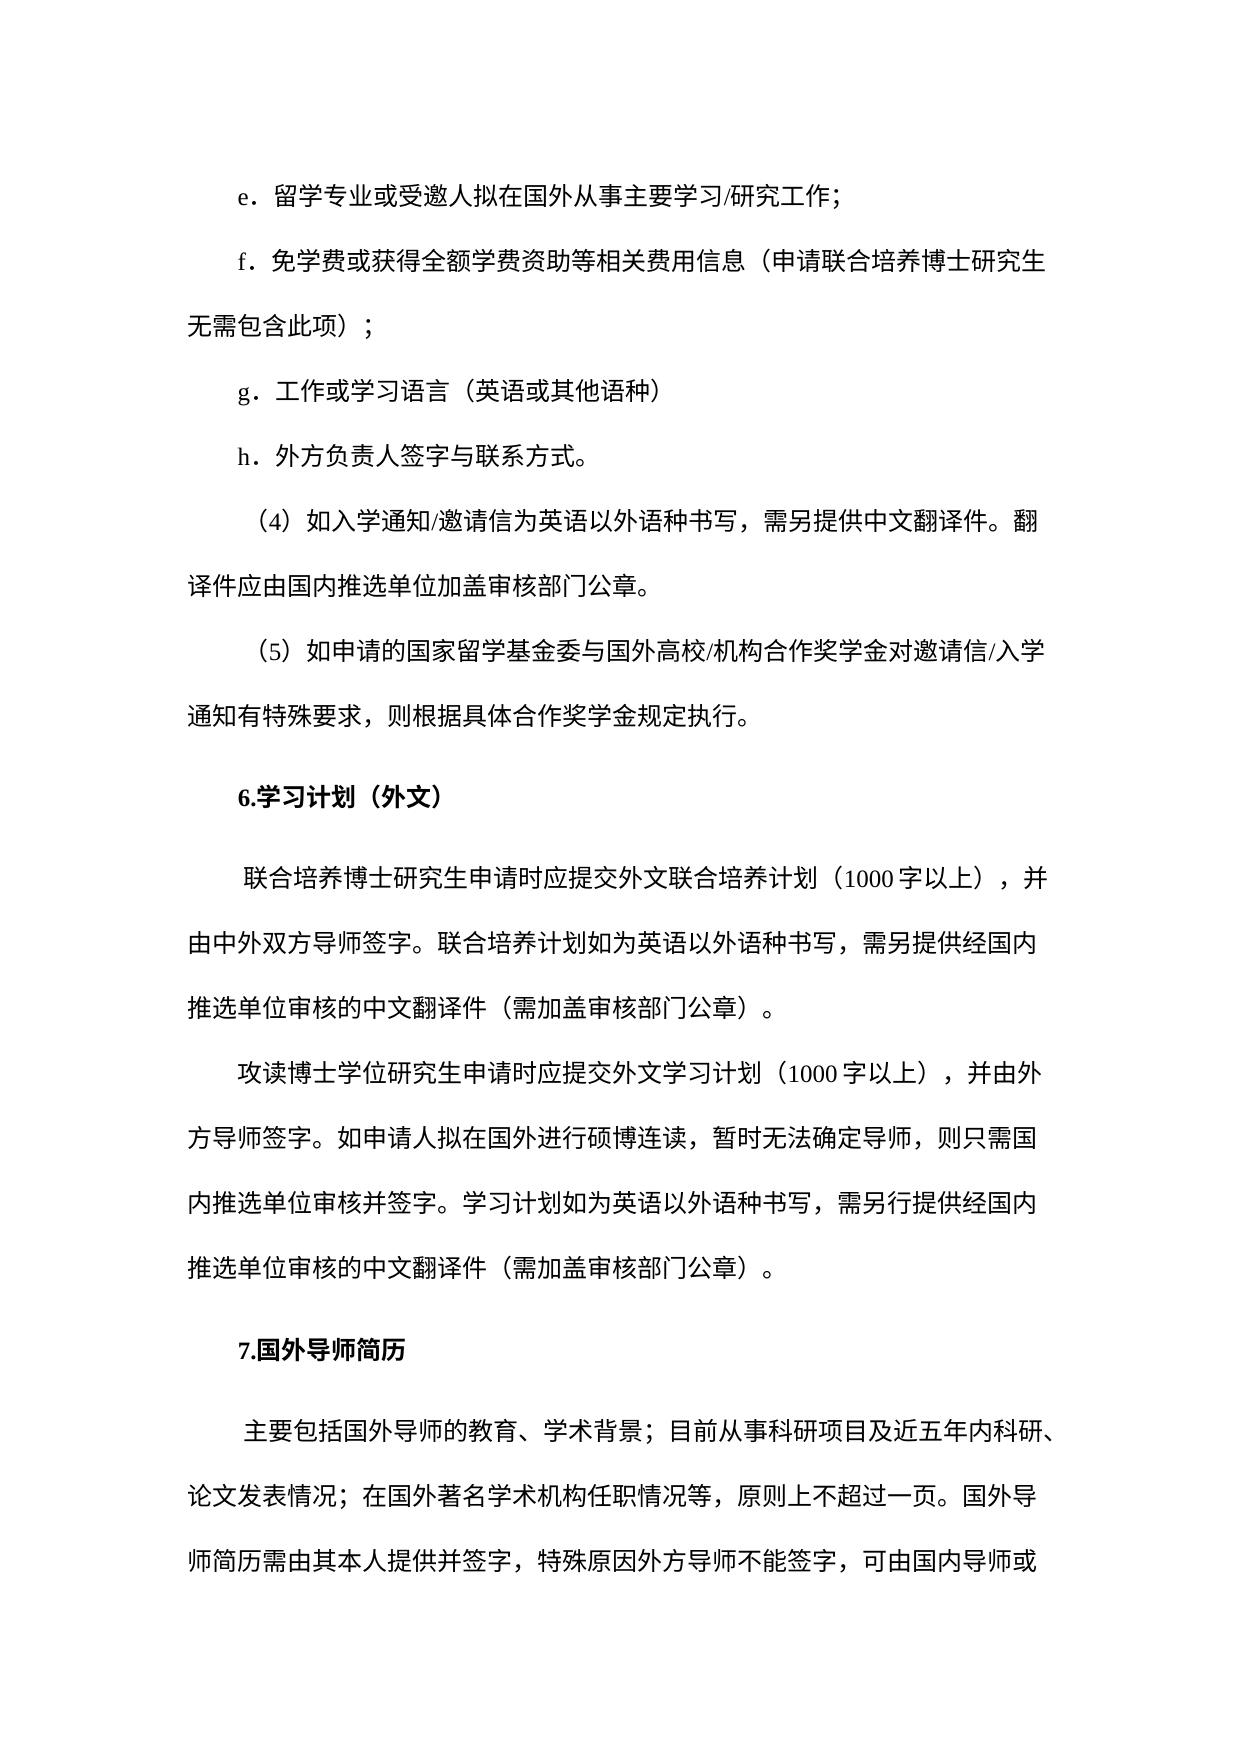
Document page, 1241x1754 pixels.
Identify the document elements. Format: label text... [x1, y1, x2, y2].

text 7.国外导师简历 [187, 1316, 1053, 1381]
text （5）如申请的国家留学基金委与国外高校/机构合作奖学金对邀请信/入学通知有特殊要求，则根据具体合作奖学金规定执行。 [187, 617, 1053, 747]
text f．免学费或获得全额学费资助等相关费用信息（申请联合培养博士研究生无需包含此项）； [187, 227, 1053, 357]
text 联合培养博士研究生申请时应提交外文联合培养计划（1000字以上），并由中外双方导师签字。联合培养计划如为英语以外语种书写，需另提供经国内推选单位审核的中文翻译件（需加盖审核部门公章）。 [187, 844, 1053, 1039]
text e．留学专业或受邀人拟在国外从事主要学习/研究工作； [187, 162, 1053, 227]
text 6.学习计划（外文） [187, 763, 1053, 828]
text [187, 1397, 1053, 1592]
text g．工作或学习语言（英语或其他语种） [187, 357, 1053, 422]
text h．外方负责人签字与联系方式。 [187, 422, 1053, 487]
text （4）如入学通知/邀请信为英语以外语种书写，需另提供中文翻译件。翻译件应由国内推选单位加盖审核部门公章。 [187, 487, 1053, 617]
text 攻读博士学位研究生申请时应提交外文学习计划（1000字以上），并由外方导师签字。如申请人拟在国外进行硕博连读，暂时无法确定导师，则只需国内推选单位审核并签字。学习计划如为英语以外语种书写，需另行提供经国内推选单位审核的中文翻译件（需加盖审核部门公章）。 [187, 1039, 1053, 1299]
